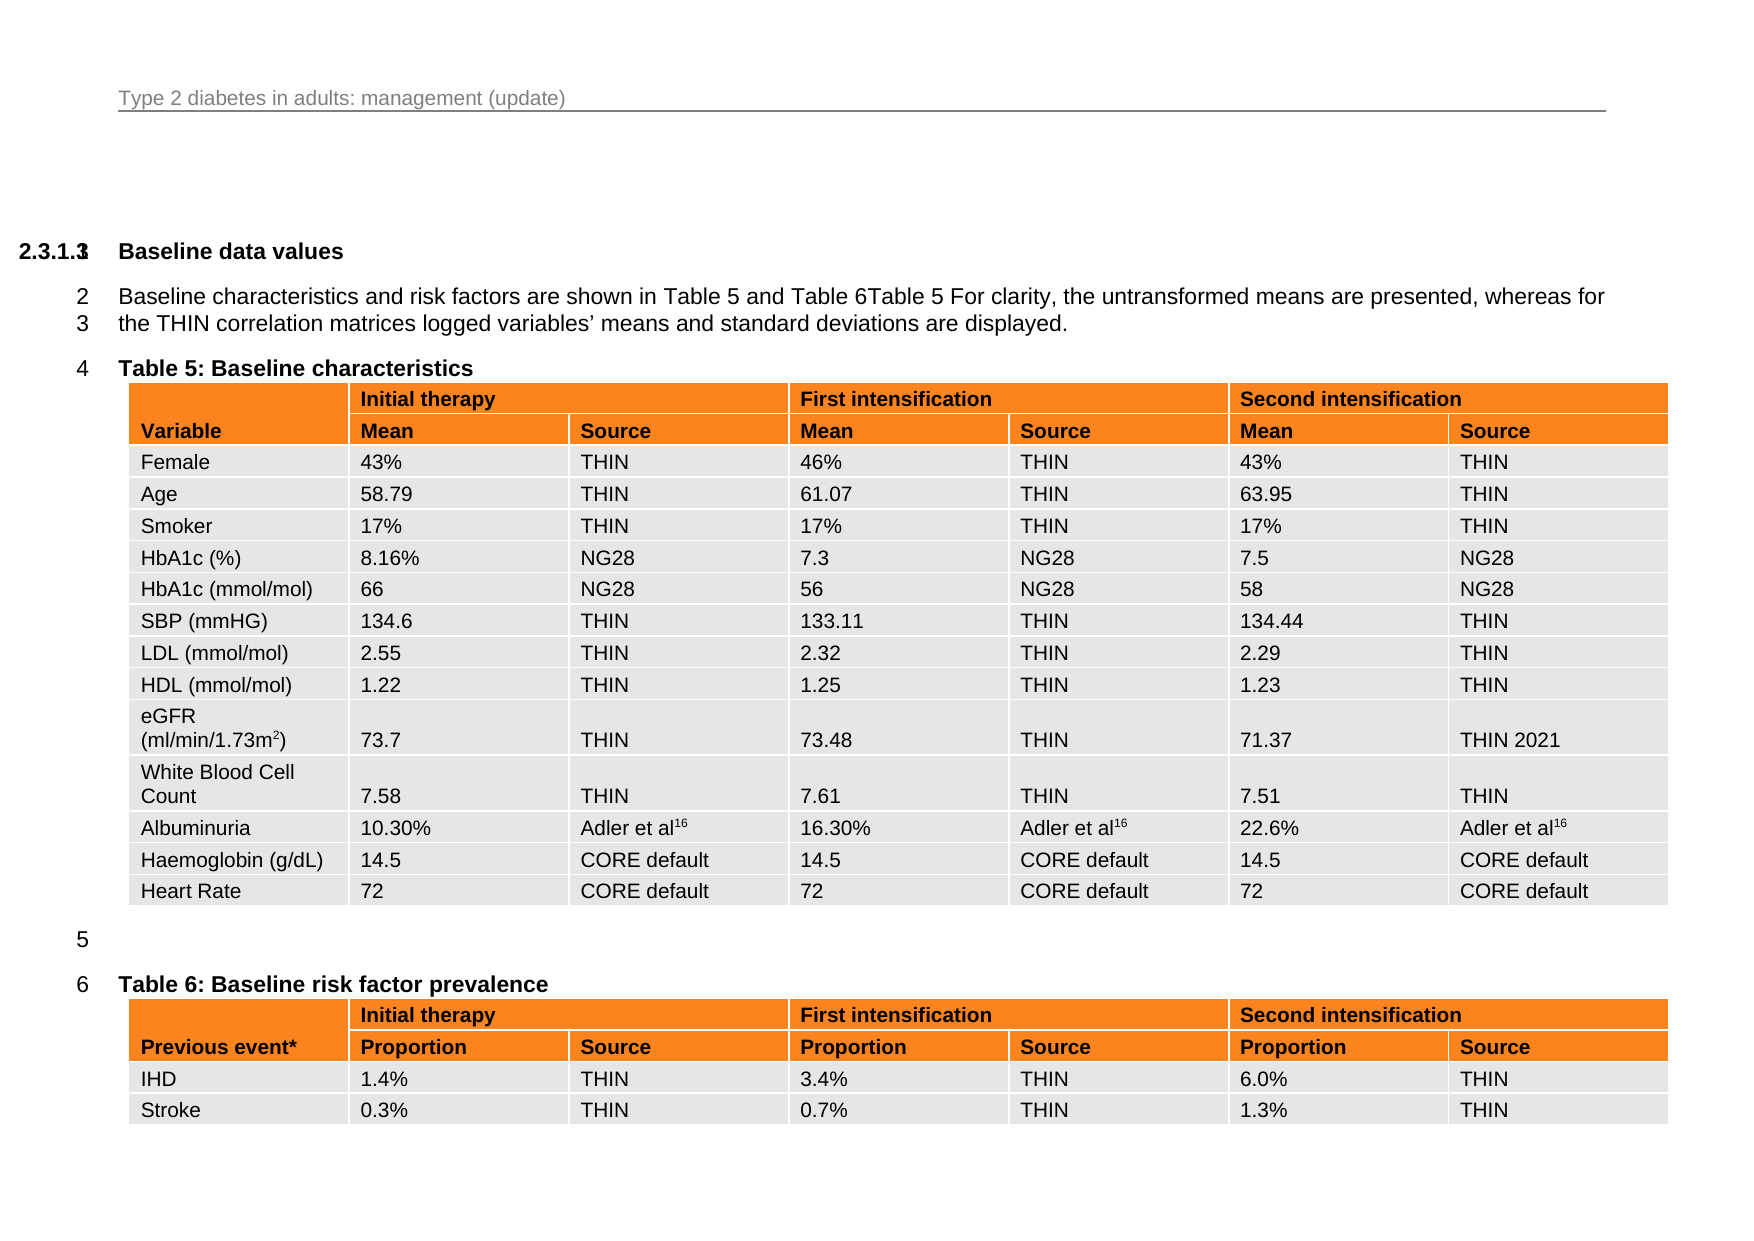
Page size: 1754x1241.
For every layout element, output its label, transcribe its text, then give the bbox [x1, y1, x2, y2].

table_cell Smoker [129, 510, 348, 540]
table_cell Source [570, 1031, 788, 1061]
text Table HE006: Baseline risk factor prevalence [118, 971, 1606, 997]
table_cell THIN [1010, 700, 1228, 754]
table_header Variable [129, 383, 348, 444]
table_cell 7.61 [790, 756, 1008, 810]
table_cell THIN [570, 1062, 788, 1092]
table_cell CORE default [1449, 843, 1668, 874]
text Table HE005: Baseline characteristics [118, 354, 1606, 381]
table_cell 72 [1230, 875, 1448, 905]
table_cell Source [1449, 1031, 1668, 1061]
table_cell THIN [1449, 1094, 1668, 1124]
table_header Initial therapy [350, 383, 788, 413]
table_cell 22.6% [1230, 812, 1448, 842]
table_cell THIN 2021 [1449, 700, 1668, 754]
table_cell LDL (mmol/mol) [129, 637, 348, 667]
table_cell 61.07 [790, 478, 1008, 508]
table_cell 7.3 [790, 541, 1008, 572]
table_cell HbA1c (mmol/mol) [129, 573, 348, 603]
table_cell THIN [570, 446, 788, 476]
table_cell CORE default [570, 875, 788, 905]
table_cell 17% [1230, 510, 1448, 540]
table_cell THIN [1010, 637, 1228, 667]
table_cell 43% [1230, 446, 1448, 476]
table_cell THIN [570, 700, 788, 754]
table_cell THIN [1010, 756, 1228, 810]
table_cell CORE default [1010, 875, 1228, 905]
table_cell 58 [1230, 573, 1448, 603]
table_cell NG28 [1010, 541, 1228, 572]
table_cell 17% [790, 510, 1008, 540]
table_cell 1.22 [350, 668, 568, 699]
table_cell 46% [790, 446, 1008, 476]
table_cell 1.4% [350, 1062, 568, 1092]
table_cell 14.5 [1230, 843, 1448, 874]
table_cell HDL (mmol/mol) [129, 668, 348, 699]
table_cell 58.79 [350, 478, 568, 508]
table_cell Albuminuria [129, 812, 348, 842]
table_cell THIN [570, 637, 788, 667]
table_cell THIN [1449, 1062, 1668, 1092]
table_cell THIN [1449, 510, 1668, 540]
table_cell 7.5 [1230, 541, 1448, 572]
table_cell 56 [790, 573, 1008, 603]
table_cell THIN [1010, 1094, 1228, 1124]
table_cell Female [129, 446, 348, 476]
table_cell 16.30% [790, 812, 1008, 842]
table_cell 10.30% [350, 812, 568, 842]
table_cell THIN [570, 668, 788, 699]
table_cell Stroke [129, 1094, 348, 1124]
table_cell Haemoglobin (g/dL) [129, 843, 348, 874]
table_cell 7.51 [1230, 756, 1448, 810]
table_cell THIN [1010, 605, 1228, 635]
table_cell THIN [1449, 605, 1668, 635]
table_cell Proportion [350, 1031, 568, 1061]
table_cell 14.5 [790, 843, 1008, 874]
table_header Initial therapy [350, 999, 788, 1029]
table_cell 14.5 [350, 843, 568, 874]
table_cell 71.37 [1230, 700, 1448, 754]
table_cell Source [1449, 414, 1668, 444]
table_cell 134.44 [1230, 605, 1448, 635]
table_cell 2.29 [1230, 637, 1448, 667]
table_cell 2.32 [790, 637, 1008, 667]
table_cell Mean [790, 414, 1008, 444]
table_cell THIN [1449, 668, 1668, 699]
table_cell 63.95 [1230, 478, 1448, 508]
table_cell eGFR (ml/min/1.73m2) [129, 700, 348, 754]
table_cell SBP (mmHG) [129, 605, 348, 635]
table_cell Adler et al16 [1010, 812, 1228, 842]
table_cell NG28 [1449, 541, 1668, 572]
table_cell THIN [1449, 756, 1668, 810]
table_cell 6.0% [1230, 1062, 1448, 1092]
table_cell Proportion [790, 1031, 1008, 1061]
table_cell White Blood Cell Count [129, 756, 348, 810]
table_cell 1.25 [790, 668, 1008, 699]
table_cell Mean [350, 414, 568, 444]
table_cell 133.11 [790, 605, 1008, 635]
table_cell Proportion [1230, 1031, 1448, 1061]
table_cell THIN [1010, 1062, 1228, 1092]
table_header Second intensification [1230, 999, 1668, 1029]
table_cell 17% [350, 510, 568, 540]
table_cell CORE default [1449, 875, 1668, 905]
table_cell 72 [790, 875, 1008, 905]
table_cell Heart Rate [129, 875, 348, 905]
table_cell Mean [1230, 414, 1448, 444]
table_cell THIN [1010, 510, 1228, 540]
table_cell Source [1010, 1031, 1228, 1061]
table_cell NG28 [1010, 573, 1228, 603]
table_cell THIN [570, 510, 788, 540]
table_cell 0.7% [790, 1094, 1008, 1124]
table_cell 73.48 [790, 700, 1008, 754]
table_cell CORE default [570, 843, 788, 874]
table_cell 134.6 [350, 605, 568, 635]
table_cell THIN [1010, 446, 1228, 476]
table_cell IHD [129, 1062, 348, 1092]
table_cell 73.7 [350, 700, 568, 754]
table_cell Age [129, 478, 348, 508]
table_cell THIN [570, 605, 788, 635]
table_cell 1.3% [1230, 1094, 1448, 1124]
table_cell THIN [1010, 668, 1228, 699]
table_cell THIN [570, 756, 788, 810]
table_cell NG28 [570, 541, 788, 572]
table_cell HbA1c (%) [129, 541, 348, 572]
table_cell 1.23 [1230, 668, 1448, 699]
table_cell Source [570, 414, 788, 444]
table_cell Adler et al16 [570, 812, 788, 842]
table_cell CORE default [1010, 843, 1228, 874]
table_cell 72 [350, 875, 568, 905]
table_cell 43% [350, 446, 568, 476]
subtitle Baseline data values [88, 238, 1606, 264]
table_cell NG28 [570, 573, 788, 603]
table_cell THIN [1449, 446, 1668, 476]
table_cell 2.55 [350, 637, 568, 667]
table_header First intensification [790, 383, 1228, 413]
table_cell 7.58 [350, 756, 568, 810]
table_cell Adler et al16 [1449, 812, 1668, 842]
table_cell THIN [570, 1094, 788, 1124]
table_cell 0.3% [350, 1094, 568, 1124]
text Baseline characteristics and risk factors are shown in Table HE005 and Table HE006. For clarity, the untransformed means are presented, whereas for the THIN correlation matrices logged variables’ means and standard deviations are displayed. [118, 283, 1606, 336]
table_cell 3.4% [790, 1062, 1008, 1092]
table_header Second intensification [1230, 383, 1668, 413]
table_header First intensification [790, 999, 1228, 1029]
table_cell THIN [570, 478, 788, 508]
table_cell 8.16% [350, 541, 568, 572]
table_cell THIN [1449, 637, 1668, 667]
table_cell THIN [1449, 478, 1668, 508]
table_header Previous event* [129, 999, 348, 1061]
table_cell THIN [1010, 478, 1228, 508]
table_cell 66 [350, 573, 568, 603]
table_cell NG28 [1449, 573, 1668, 603]
table_cell Source [1010, 414, 1228, 444]
